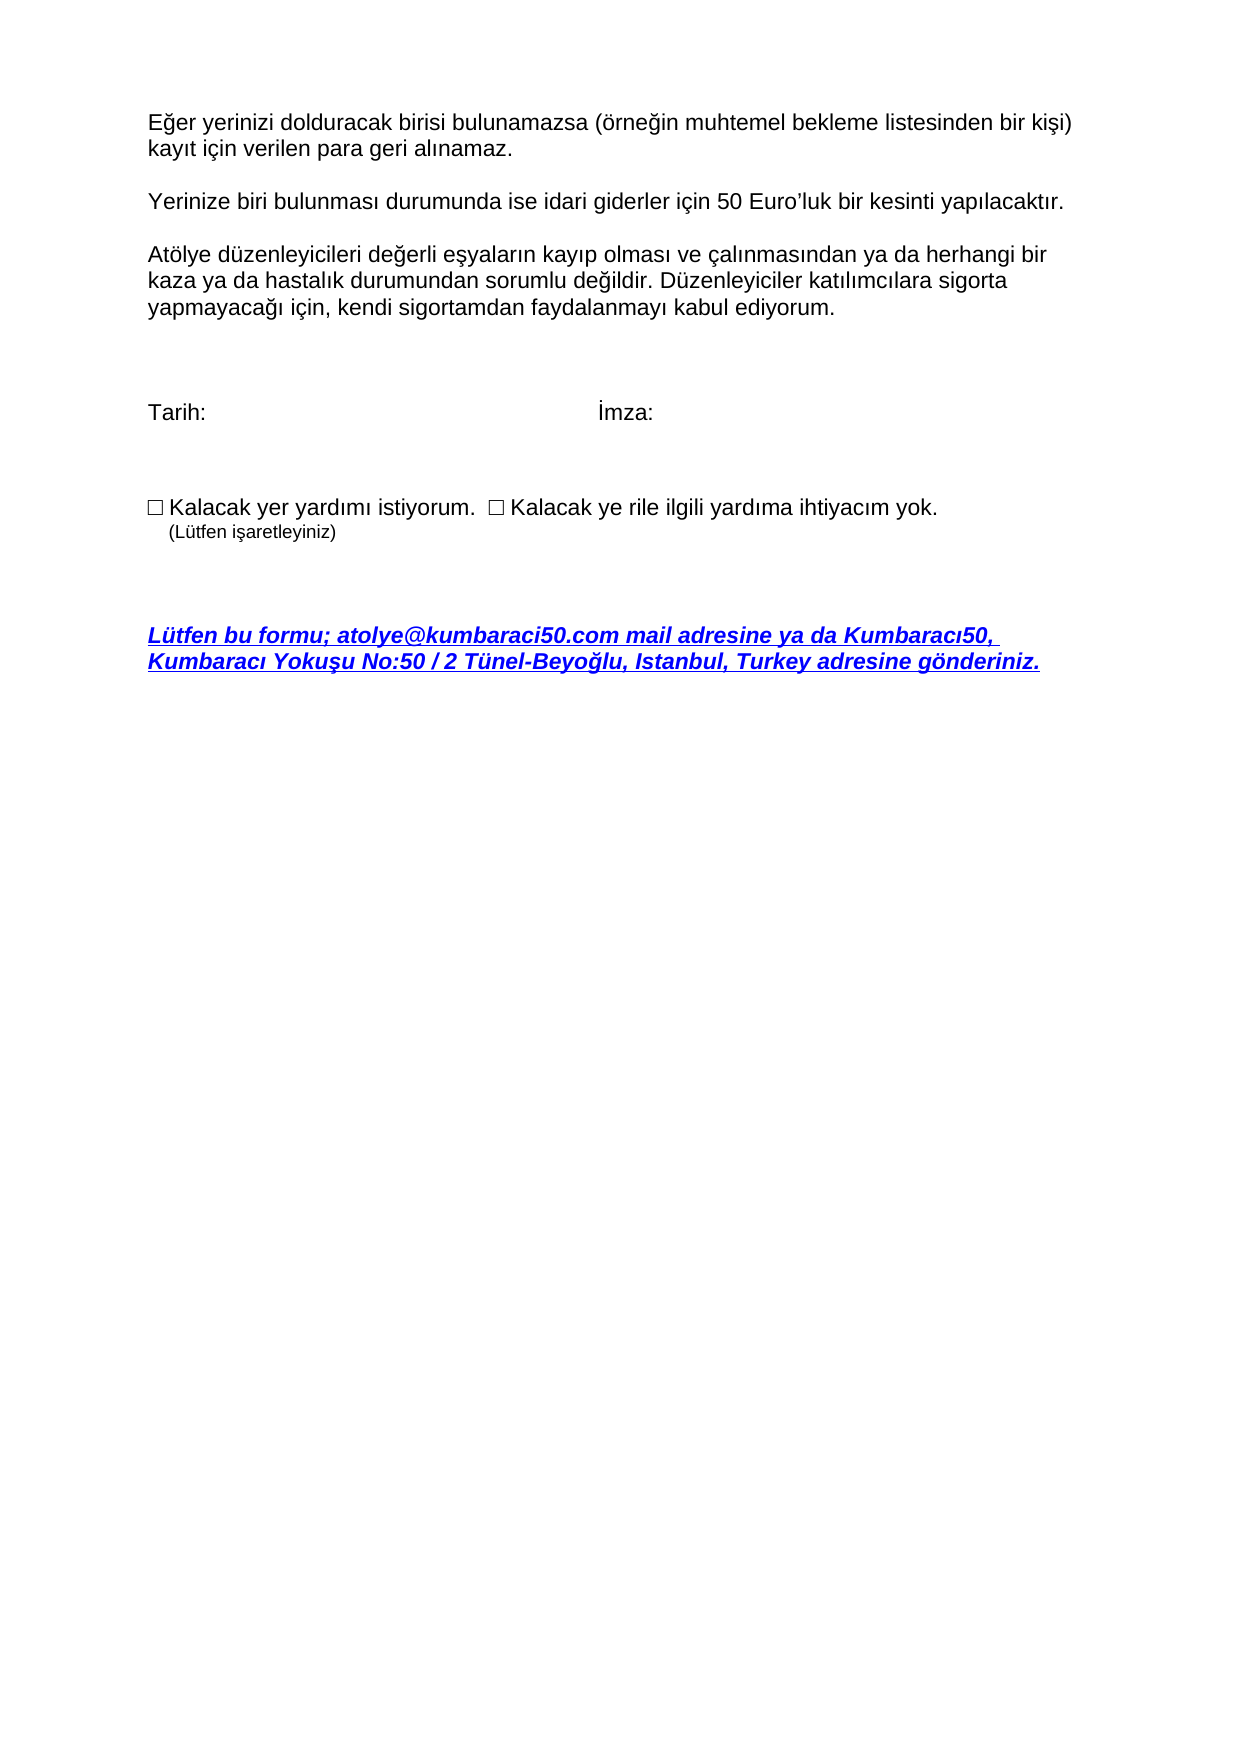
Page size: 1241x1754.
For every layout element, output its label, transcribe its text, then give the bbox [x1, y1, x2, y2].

text □ Kalacak yer yardımı istiyorum. □ Kalacak ye rile ilgili yardıma ihtiyacım yok. [148, 492, 1093, 521]
text Atölye düzenleyicileri değerli eşyaların kayıp olması ve çalınmasından ya da herhangi bir kaza ya da hastalık durumundan sorumlu değildir. Düzenleyiciler katılımcılara sigorta yapmayacağı için, kendi sigortamdan faydalanmayı kabul ediyorum. [148, 241, 1093, 320]
text Yerinize biri bulunması durumunda ise idari giderler için 50 Euro’luk bir kesinti yapılacaktır. [148, 188, 1093, 214]
text (Lütfen işaretleyiniz) [148, 521, 1093, 543]
text Lütfen bu formu; atolye@kumbaraci50.com mail adresine ya da Kumbaracı50, Kumbaracı Yokuşu No:50 / 2 Tünel-Beyoğlu, Istanbul, Turkey adresine gönderiniz. [148, 622, 1093, 674]
text Eğer yerinizi dolduracak birisi bulunamazsa (örneğin muhtemel bekleme listesinden bir kişi) kayıt için verilen para geri alınamaz. [148, 109, 1093, 162]
text Tarih: İmza: [148, 399, 1093, 425]
